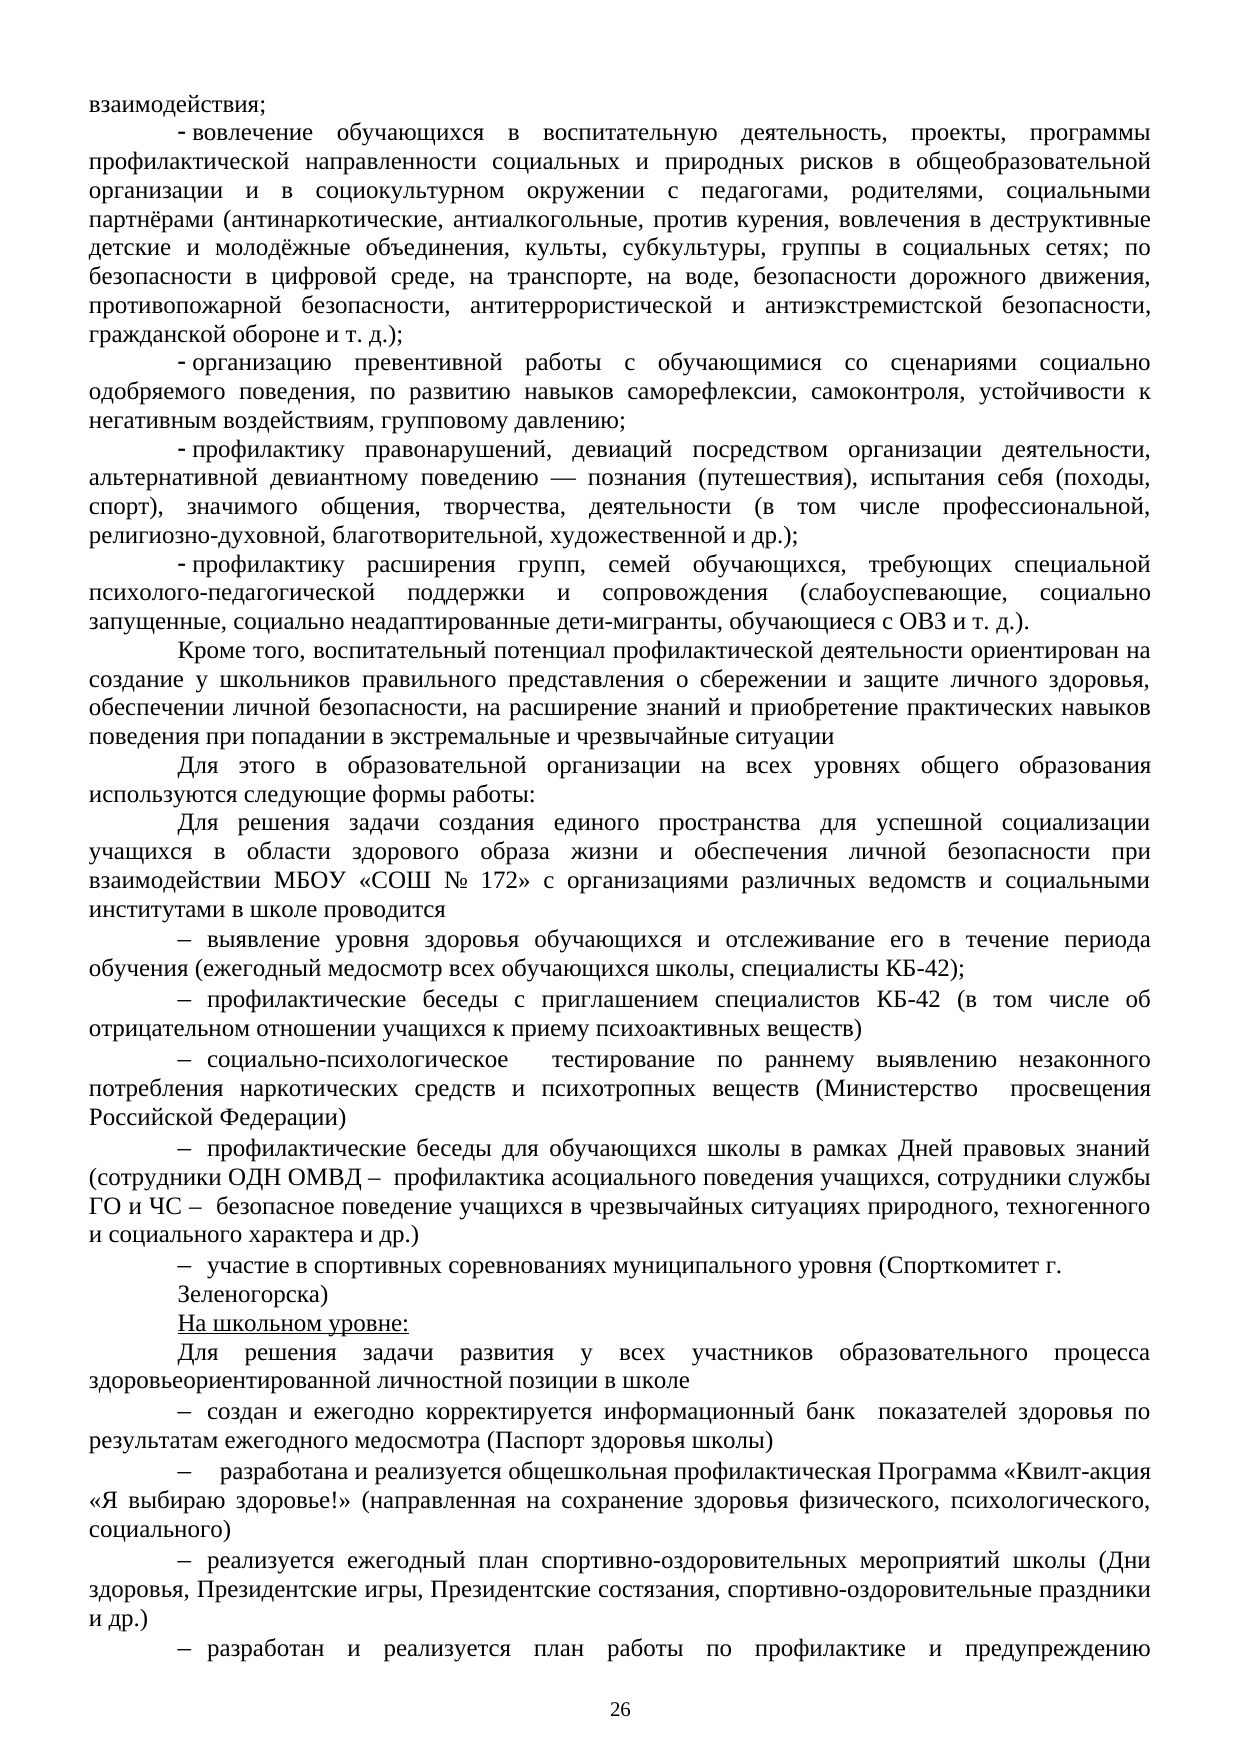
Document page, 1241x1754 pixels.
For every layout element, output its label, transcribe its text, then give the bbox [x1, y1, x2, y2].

list социально-психологическое тестирование по раннему выявлению незаконного потребления наркотических средств и психотропных веществ (Министерство просвещения Российской Федерации) [89, 1042, 1152, 1131]
list создан и ежегодно корректируется информационный банк показателей здоровья по результатам ежегодного медосмотра (Паспорт здоровья школы) [89, 1394, 1152, 1454]
text Зеленогорска) [89, 1279, 1152, 1308]
text На школьном уровне: [89, 1308, 1152, 1337]
text Для этого в образовательной организации на всех уровнях общего образования используются следующие формы работы: [89, 750, 1152, 807]
text Для решения задачи создания единого пространства для успешной социализации учащихся в области здорового образа жизни и обеспечения личной безопасности при взаимодействии МБОУ «СОШ № 172» с организациями различных ведомств и социальными институтами в школе проводится [89, 807, 1152, 922]
text Для решения задачи развития у всех участников образовательного процесса здоровьеориентированной личностной позиции в школе [89, 1337, 1152, 1394]
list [89, 1632, 1152, 1663]
list реализуется ежегодный план спортивно-оздоровительных мероприятий школы (Дни здоровья, Президентские игры, Президентские состязания, спортивно-оздоровительные праздники и др.) [89, 1543, 1152, 1632]
list организацию превентивной работы с обучающимися со сценариями социально одобряемого поведения, по развитию навыков саморефлексии, самоконтроля, устойчивости к негативным воздействиям, групповому давлению; [89, 347, 1152, 434]
list профилактику правонарушений, девиаций посредством организации деятельности, альтернативной девиантному поведению — познания (путешествия), испытания себя (походы, спорт), значимого общения, творчества, деятельности (в том числе профессиональной, религиозно-духовной, благотворительной, художественной и др.); [89, 434, 1152, 549]
text Кроме того, воспитательный потенциал профилактической деятельности ориентирован на создание у школьников правильного представления о сбережении и защите личного здоровья, обеспечении личной безопасности, на расширение знаний и приобретение практических навыков поведения при попадании в экстремальные и чрезвычайные ситуации [89, 635, 1152, 750]
list профилактику расширения групп, семей обучающихся, требующих специальной психолого-педагогической поддержки и сопровождения (слабоуспевающие, социально запущенные, социально неадаптированные дети-мигранты, обучающиеся с ОВЗ и т. д.). [89, 549, 1152, 635]
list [89, 89, 1152, 117]
list профилактические беседы для обучающихся школы в рамках Дней правовых знаний (сотрудники ОДН ОМВД – профилактика асоциального поведения учащихся, сотрудники службы ГО и ЧС – безопасное поведение учащихся в чрезвычайных ситуациях природного, техногенного и социального характера и др.) [89, 1131, 1152, 1248]
list профилактические беседы с приглашением специалистов КБ-42 (в том числе об отрицательном отношении учащихся к приему психоактивных веществ) [89, 982, 1152, 1042]
list вовлечение обучающихся в воспитательную деятельность, проекты, программы профилактической направленности социальных и природных рисков в общеобразовательной организации и в социокультурном окружении с педагогами, родителями, социальными партнёрами (антинаркотические, антиалкогольные, против курения, вовлечения в деструктивные детские и молодёжные объединения, культы, субкультуры, группы в социальных сетях; по безопасности в цифровой среде, на транспорте, на воде, безопасности дорожного движения, противопожарной безопасности, антитеррористической и антиэкстремистской безопасности, гражданской обороне и т. д.); [89, 117, 1152, 347]
list разработана и реализуется общешкольная профилактическая Программа «Квилт-акция «Я выбираю здоровье!» (направленная на сохранение здоровья физического, психологического, социального) [89, 1454, 1152, 1543]
list выявление уровня здоровья обучающихся и отслеживание его в течение периода обучения (ежегодный медосмотр всех обучающихся школы, специалисты КБ-42); [89, 922, 1152, 982]
list участие в спортивных соревнованиях муниципального уровня (Спорткомитет г. [89, 1248, 1152, 1279]
